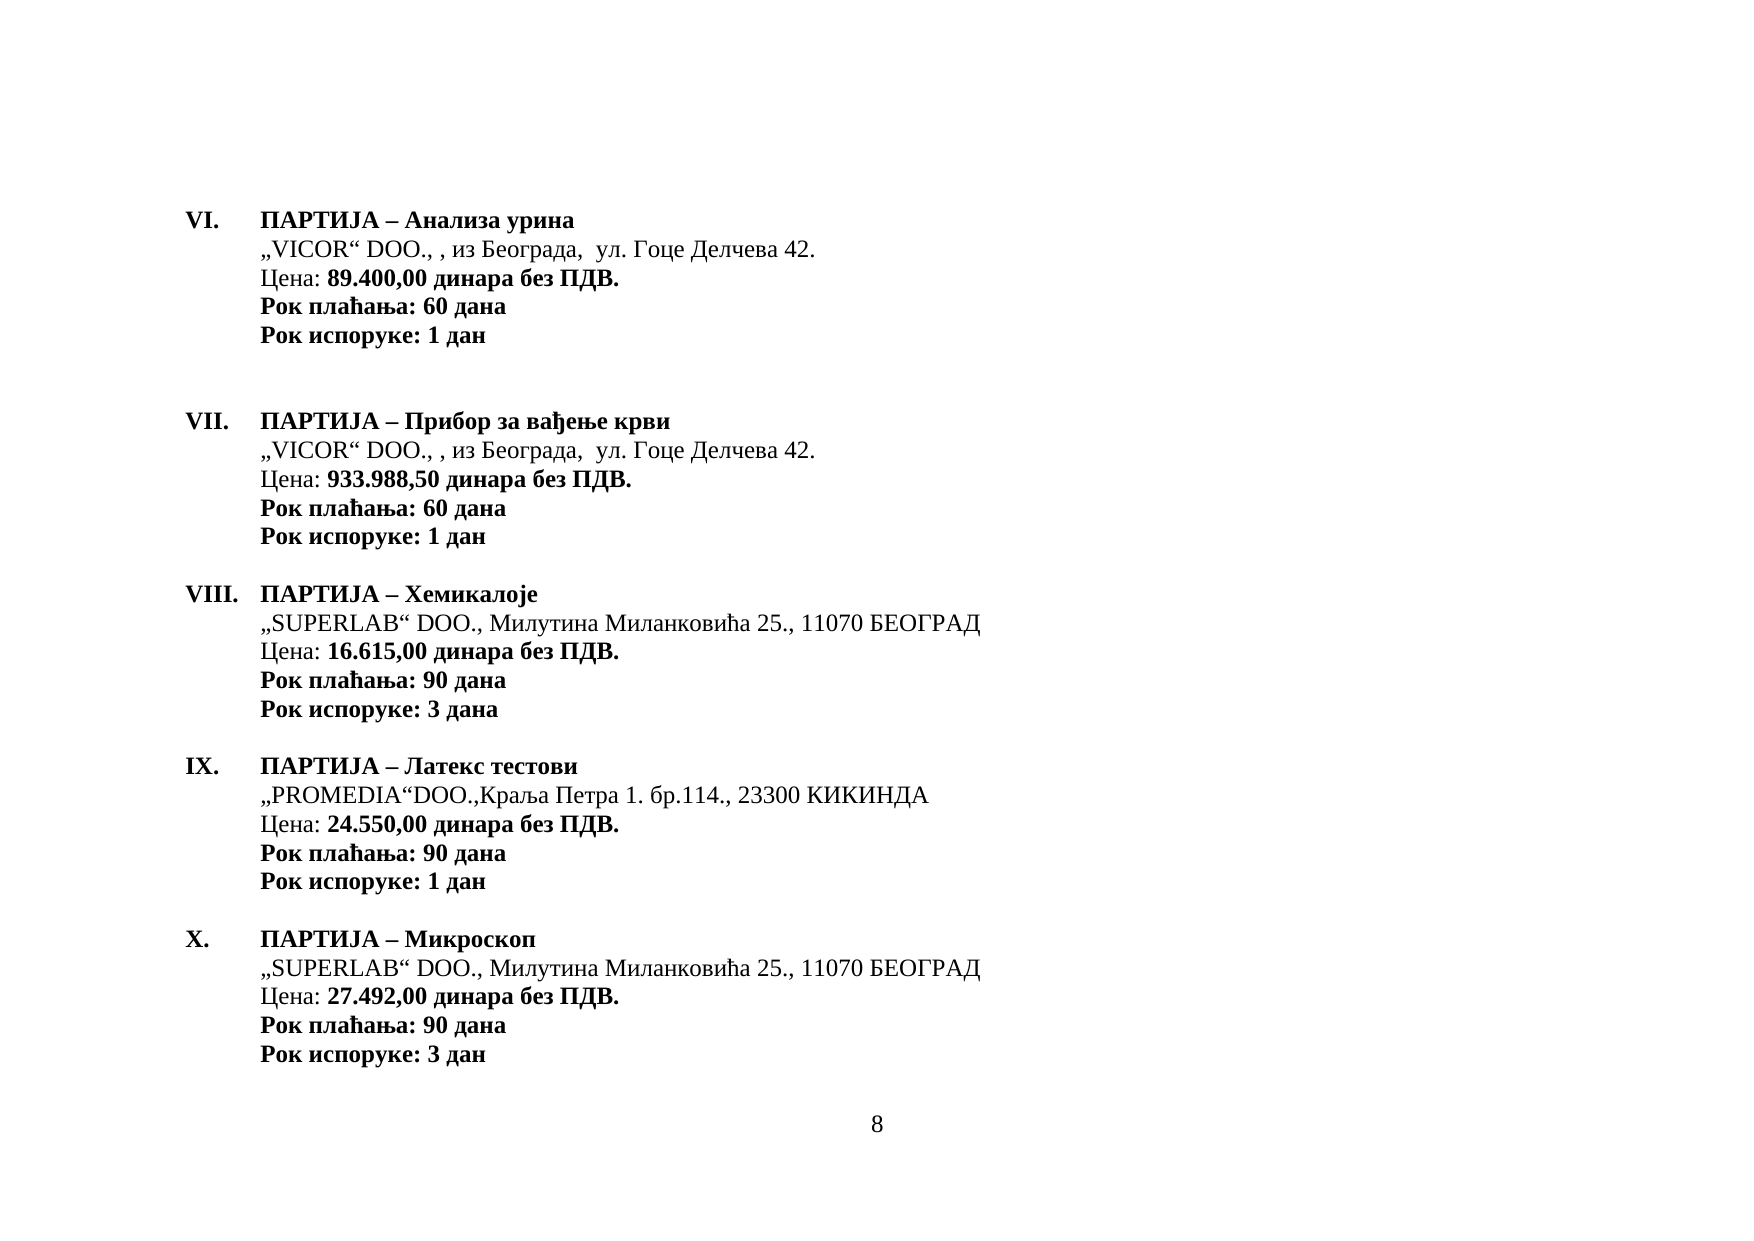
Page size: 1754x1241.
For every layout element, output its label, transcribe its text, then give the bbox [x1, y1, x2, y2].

list „SUPERLAB“ DOO., Милутина Миланковића 25., 11070 БЕОГРАД [260, 953, 1606, 981]
list ПАРТИЈА – Прибор за вађење крви [185, 406, 1606, 435]
list Цена: 24.550,00 динара без ПДВ. [260, 809, 1606, 838]
list Рок испоруке: 3 дан [260, 1039, 1606, 1068]
list Рок плаћања: 90 дана [260, 665, 1606, 694]
list Рок испоруке: 1 дан [260, 320, 1606, 349]
list Рок плаћања: 90 дана [260, 1010, 1606, 1039]
list ПАРТИЈА – Анализа урина [185, 205, 1606, 234]
list „SUPERLAB“ DOO., Милутина Миланковића 25., 11070 БЕОГРАД [260, 608, 1606, 636]
list Рок плаћања: 60 дана [260, 493, 1606, 521]
list Рок испоруке: 3 данa [260, 694, 1606, 723]
list Рок испоруке: 1 дан [260, 866, 1606, 895]
list Цена: 16.615,00 динара без ПДВ. [260, 636, 1606, 665]
list ПАРТИЈА – Микроскоп [185, 924, 1606, 953]
list ПАРТИЈА – Хемикалоје [185, 579, 1606, 608]
list „VICOR“ DOO., , из Београда, ул. Гоце Делчева 42. [260, 435, 1606, 464]
list Рок испоруке: 1 дан [260, 521, 1606, 550]
list „VICOR“ DOO., , из Београда, ул. Гоце Делчева 42. [260, 234, 1606, 263]
list Цена: 27.492,00 динара без ПДВ. [260, 981, 1606, 1010]
list Рок плаћања: 60 дана [260, 291, 1606, 320]
list ПАРТИЈА – Латекс тестови [185, 751, 1606, 780]
list Цена: 933.988,50 динара без ПДВ. [260, 464, 1606, 493]
list Рок плаћања: 90 дана [260, 838, 1606, 866]
list „PROMEDIA“DOO.,Краља Петра 1. бр.114., 23300 КИКИНДА [260, 780, 1606, 809]
list Цена: 89.400,00 динара без ПДВ. [260, 263, 1606, 291]
